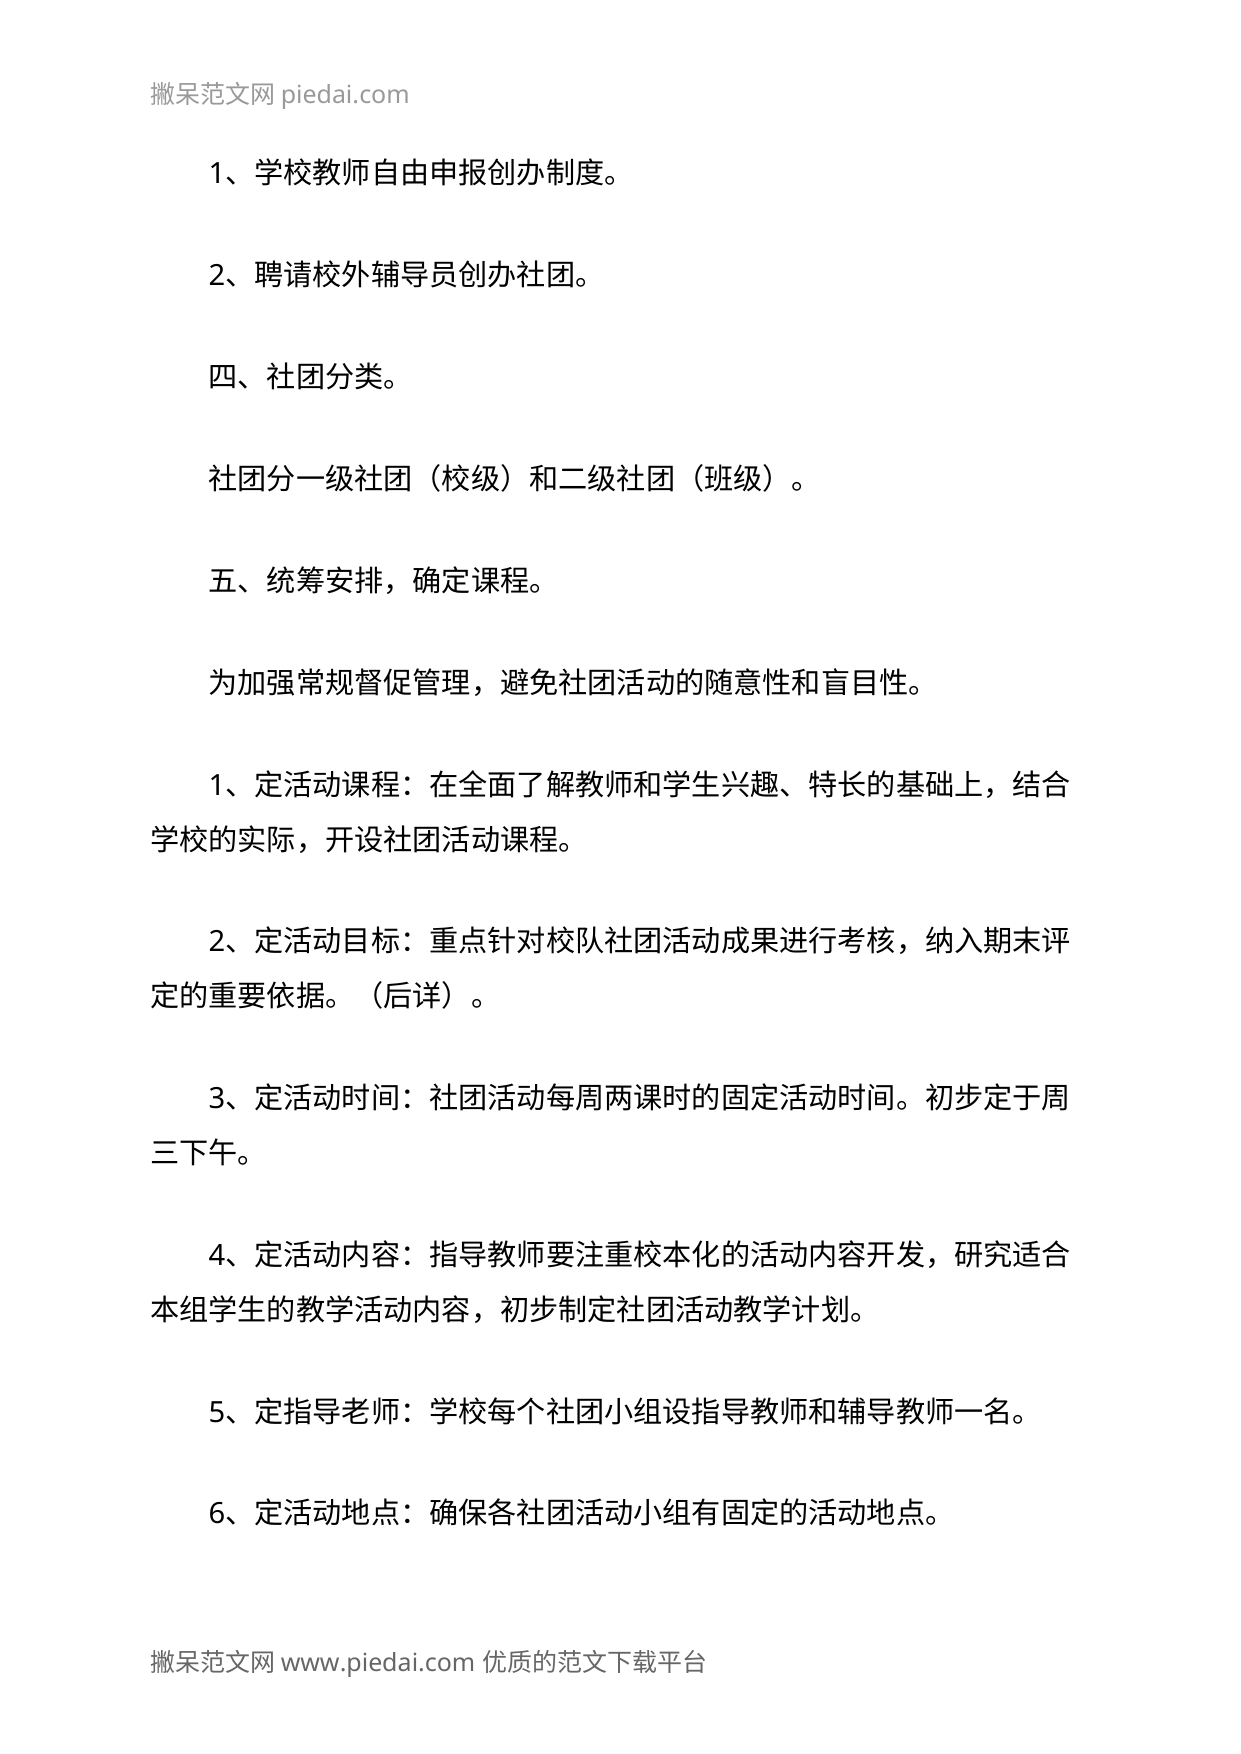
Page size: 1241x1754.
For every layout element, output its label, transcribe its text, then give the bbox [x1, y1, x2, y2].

text 3、定活动时间：社团活动每周两课时的固定活动时间。初步定于周三下午。 [150, 1074, 1090, 1172]
text 4、定活动内容：指导教师要注重校本化的活动内容开发，研究适合本组学生的教学活动内容，初步制定社团活动教学计划。 [150, 1231, 1090, 1329]
text 为加强常规督促管理，避免社团活动的随意性和盲目性。 [150, 659, 1090, 702]
text 6、定活动地点：确保各社团活动小组有固定的活动地点。 [150, 1490, 1090, 1532]
text 5、定指导老师：学校每个社团小组设指导教师和辅导教师一名。 [150, 1388, 1090, 1431]
text 1、定活动课程：在全面了解教师和学生兴趣、特长的基础上，结合学校的实际，开设社团活动课程。 [150, 761, 1090, 858]
text 社团分一级社团（校级）和二级社团（班级）。 [150, 456, 1090, 498]
text 五、统筹安排，确定课程。 [150, 557, 1090, 600]
text 2、聘请校外辅导员创办社团。 [150, 252, 1090, 294]
text 2、定活动目标：重点针对校队社团活动成果进行考核，纳入期末评定的重要依据。（后详）。 [150, 918, 1090, 1015]
text 1、学校教师自由申报创办制度。 [150, 150, 1090, 192]
text 四、社团分类。 [150, 354, 1090, 396]
